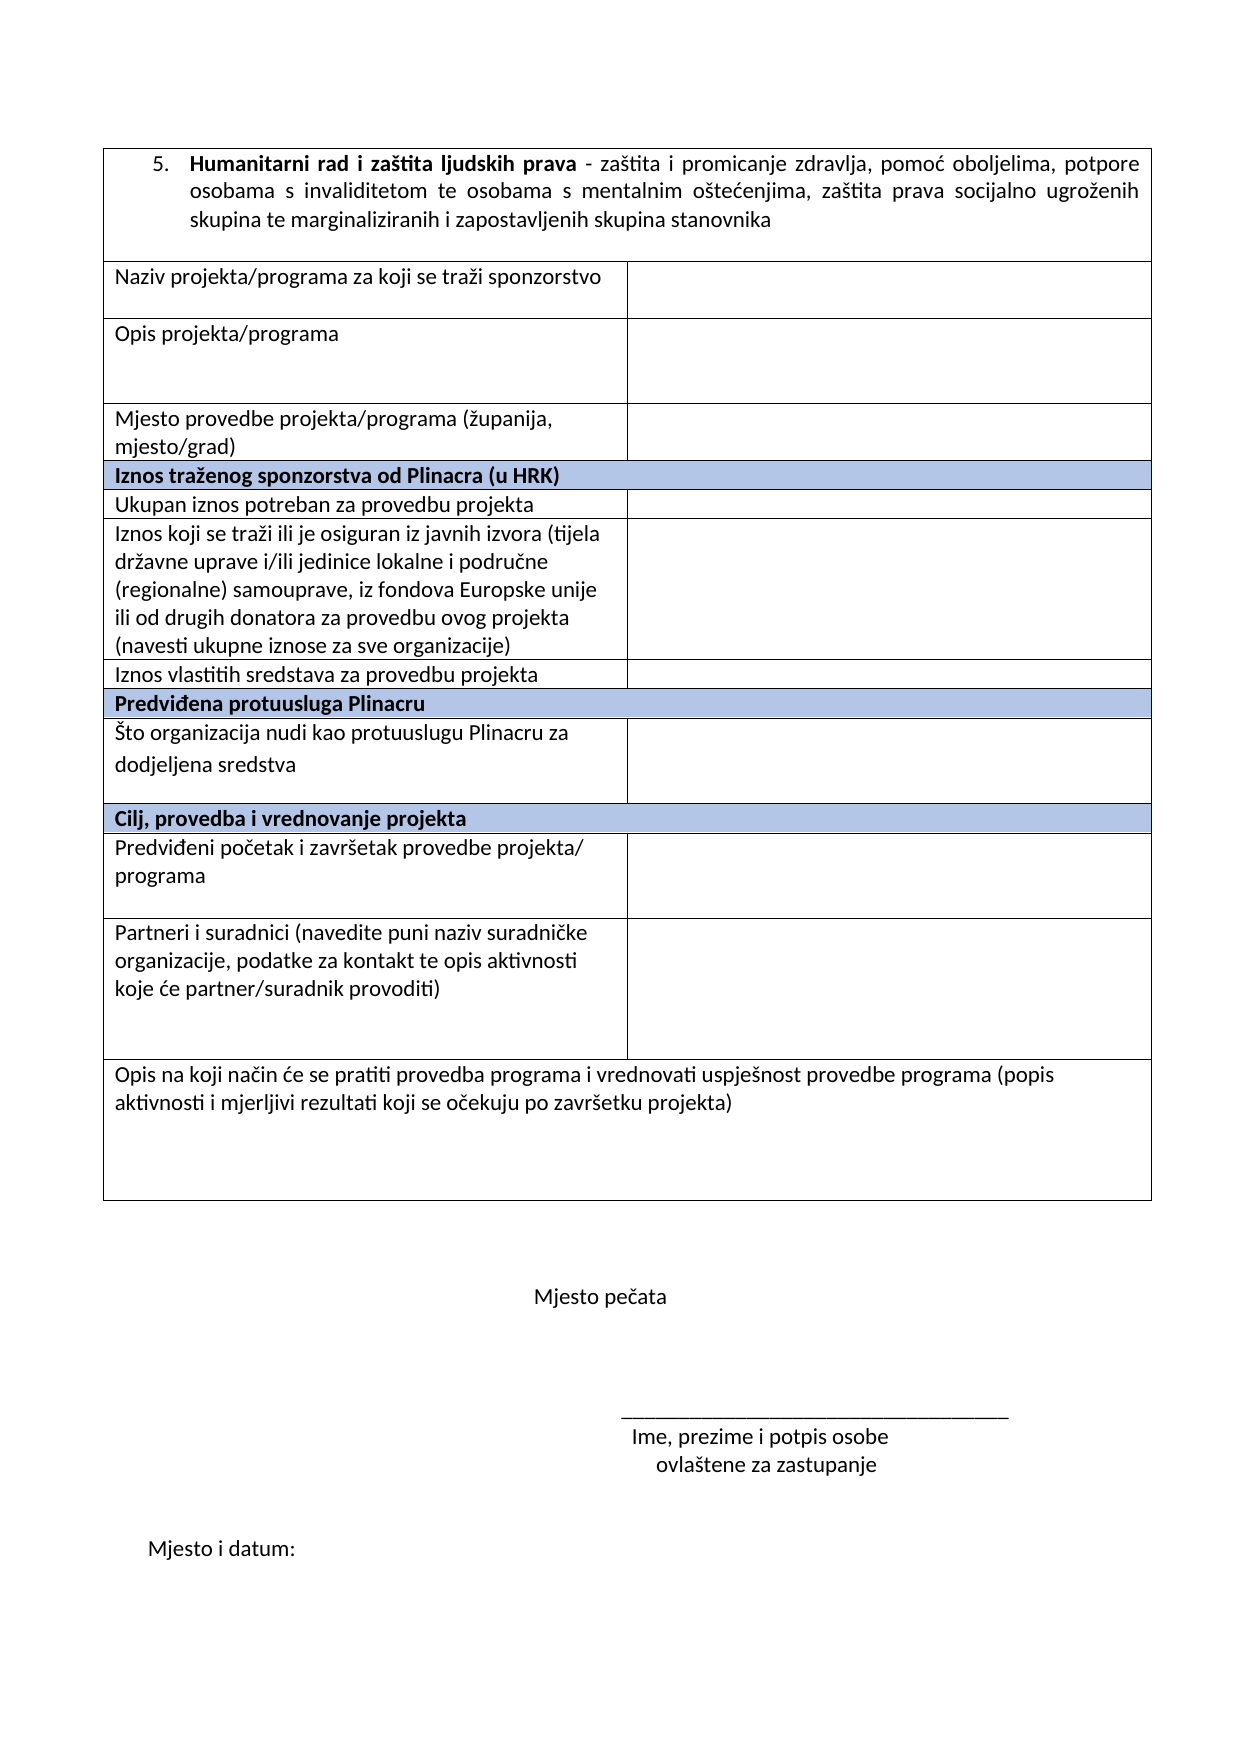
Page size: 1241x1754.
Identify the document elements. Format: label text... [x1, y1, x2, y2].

table_cell [628, 919, 1151, 1059]
table_cell [628, 660, 1151, 688]
table_cell [628, 719, 1151, 803]
table_cell Ukupan iznos potreban za provedbu projekta [104, 490, 627, 518]
table_cell Opis projekta/programa [104, 319, 627, 403]
table_cell Predviđeni početak i završetak provedbe projekta/ programa [104, 834, 627, 917]
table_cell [104, 149, 1151, 261]
table_cell [628, 490, 1151, 518]
text __________________________________ [148, 1394, 1093, 1422]
text ovlaštene za zastupanje [146, 1450, 1093, 1478]
table_cell Iznos vlastitih sredstava za provedbu projekta [104, 660, 627, 688]
table_cell [628, 519, 1151, 659]
text Mjesto i datum: [148, 1534, 1093, 1562]
text Mjesto pečata [148, 1282, 1093, 1310]
table_cell Cilj, provedba i vrednovanje projekta [104, 804, 1151, 832]
table_cell [628, 404, 1151, 460]
table_cell Opis na koji način će se pratiti provedba programa i vrednovati uspješnost provedbe programa (popis aktivnosti i mjerljivi rezultati koji se očekuju po završetku projekta) [104, 1060, 1151, 1200]
table_cell Predviđena protuusluga Plinacru [104, 689, 1151, 717]
text Ime, prezime i potpis osobe [148, 1422, 1093, 1450]
table_cell Što organizacija nudi kao protuuslugu Plinacru za dodjeljena sredstva [104, 719, 627, 803]
table_cell Mjesto provedbe projekta/programa (županija, mjesto/grad) [104, 404, 627, 460]
table_cell Iznos koji se traži ili je osiguran iz javnih izvora (tijela državne uprave i/ili jedinice lokalne i područne (regionalne) samouprave, iz fondova Europske unije ili od drugih donatora za provedbu ovog projekta (navesti ukupne iznose za sve organizacije) [104, 519, 627, 659]
table_cell [628, 262, 1151, 318]
table_cell Naziv projekta/programa za koji se traži sponzorstvo [104, 262, 627, 318]
table_cell Iznos traženog sponzorstva od Plinacra (u HRK) [104, 461, 1151, 489]
table_cell [628, 319, 1151, 403]
table_cell [628, 834, 1151, 917]
table_cell Partneri i suradnici (navedite puni naziv suradničke organizacije, podatke za kontakt te opis aktivnosti koje će partner/suradnik provoditi) [104, 919, 627, 1059]
